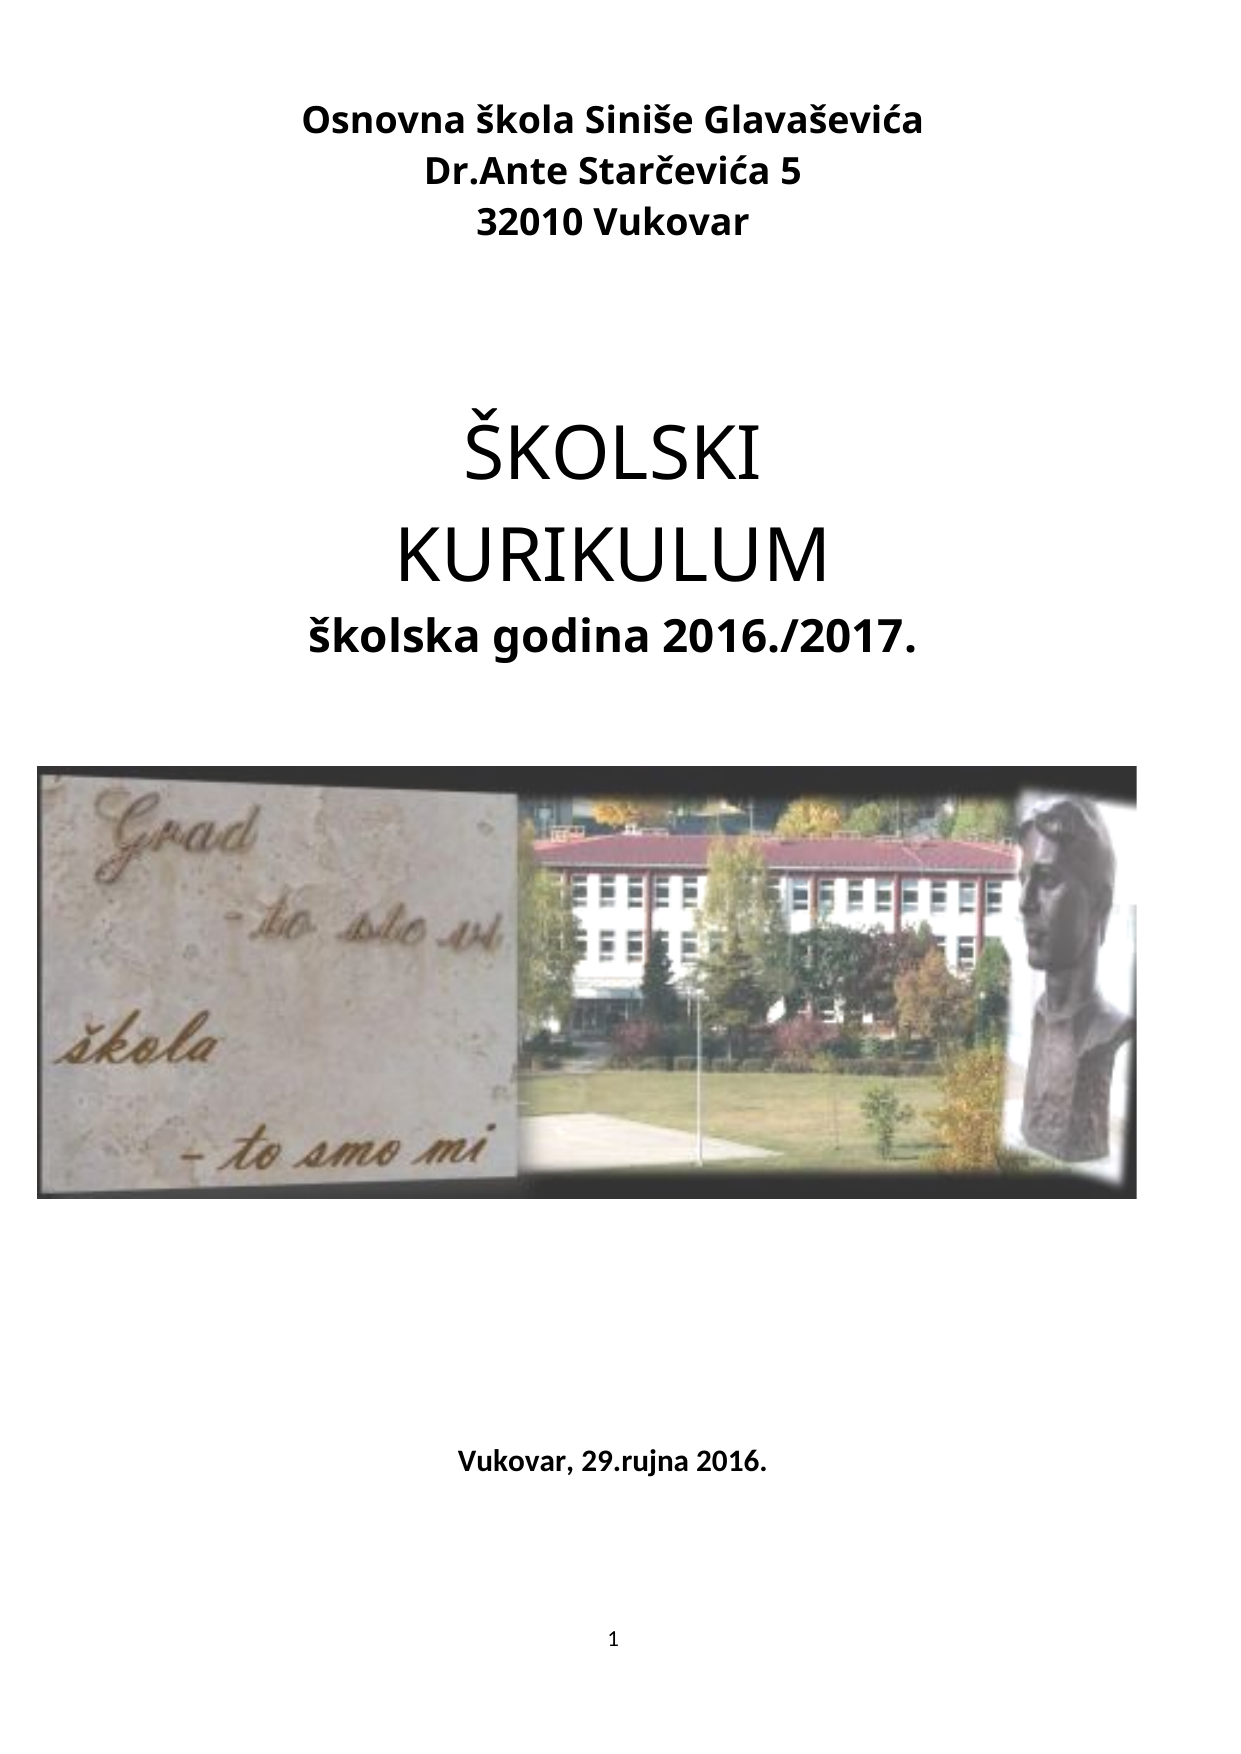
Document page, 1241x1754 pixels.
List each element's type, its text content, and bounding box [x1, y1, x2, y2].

text ŠKOLSKI [103, 399, 1122, 502]
text školska godina 2016./2017. [103, 604, 1122, 666]
text 32010 Vukovar [103, 195, 1122, 246]
text Vukovar, 29.rujna 2016. [103, 1441, 1122, 1479]
text KURIKULUM [103, 502, 1122, 604]
text Osnovna škola Siniše Glavaševića [103, 93, 1122, 144]
text Dr.Ante Starčevića 5 [103, 144, 1122, 195]
